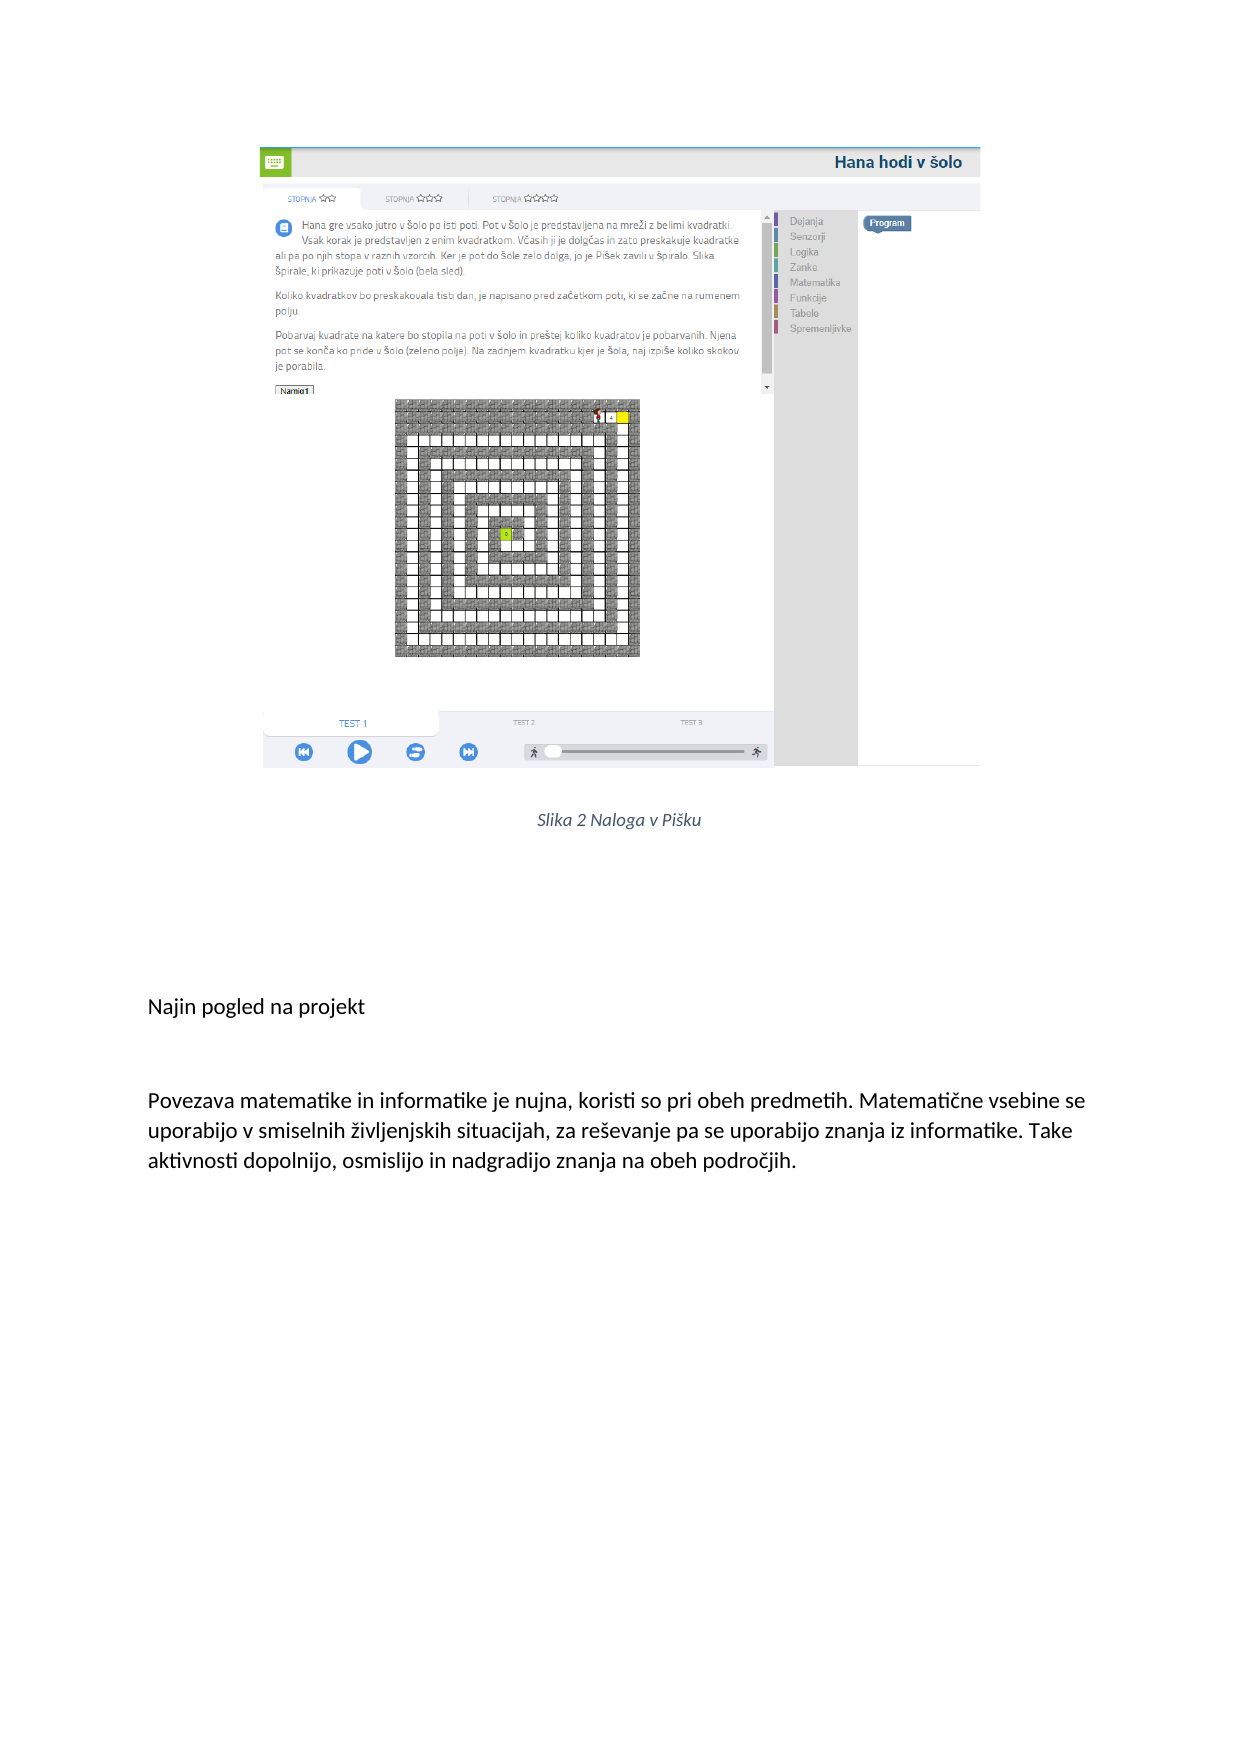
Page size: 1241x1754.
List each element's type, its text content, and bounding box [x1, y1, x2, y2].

picture [259, 147, 981, 790]
text Povezava matematike in informatike je nujna, koristi so pri obeh predmetih. Matematične vsebine se uporabijo v smiselnih življenjskih situacijah, za reševanje pa se uporabijo znanja iz informatike. Take aktivnosti dopolnijo, osmislijo in nadgradijo znanja na obeh področjih. [148, 1086, 1093, 1175]
text Najin pogled na projekt [148, 992, 1093, 1021]
